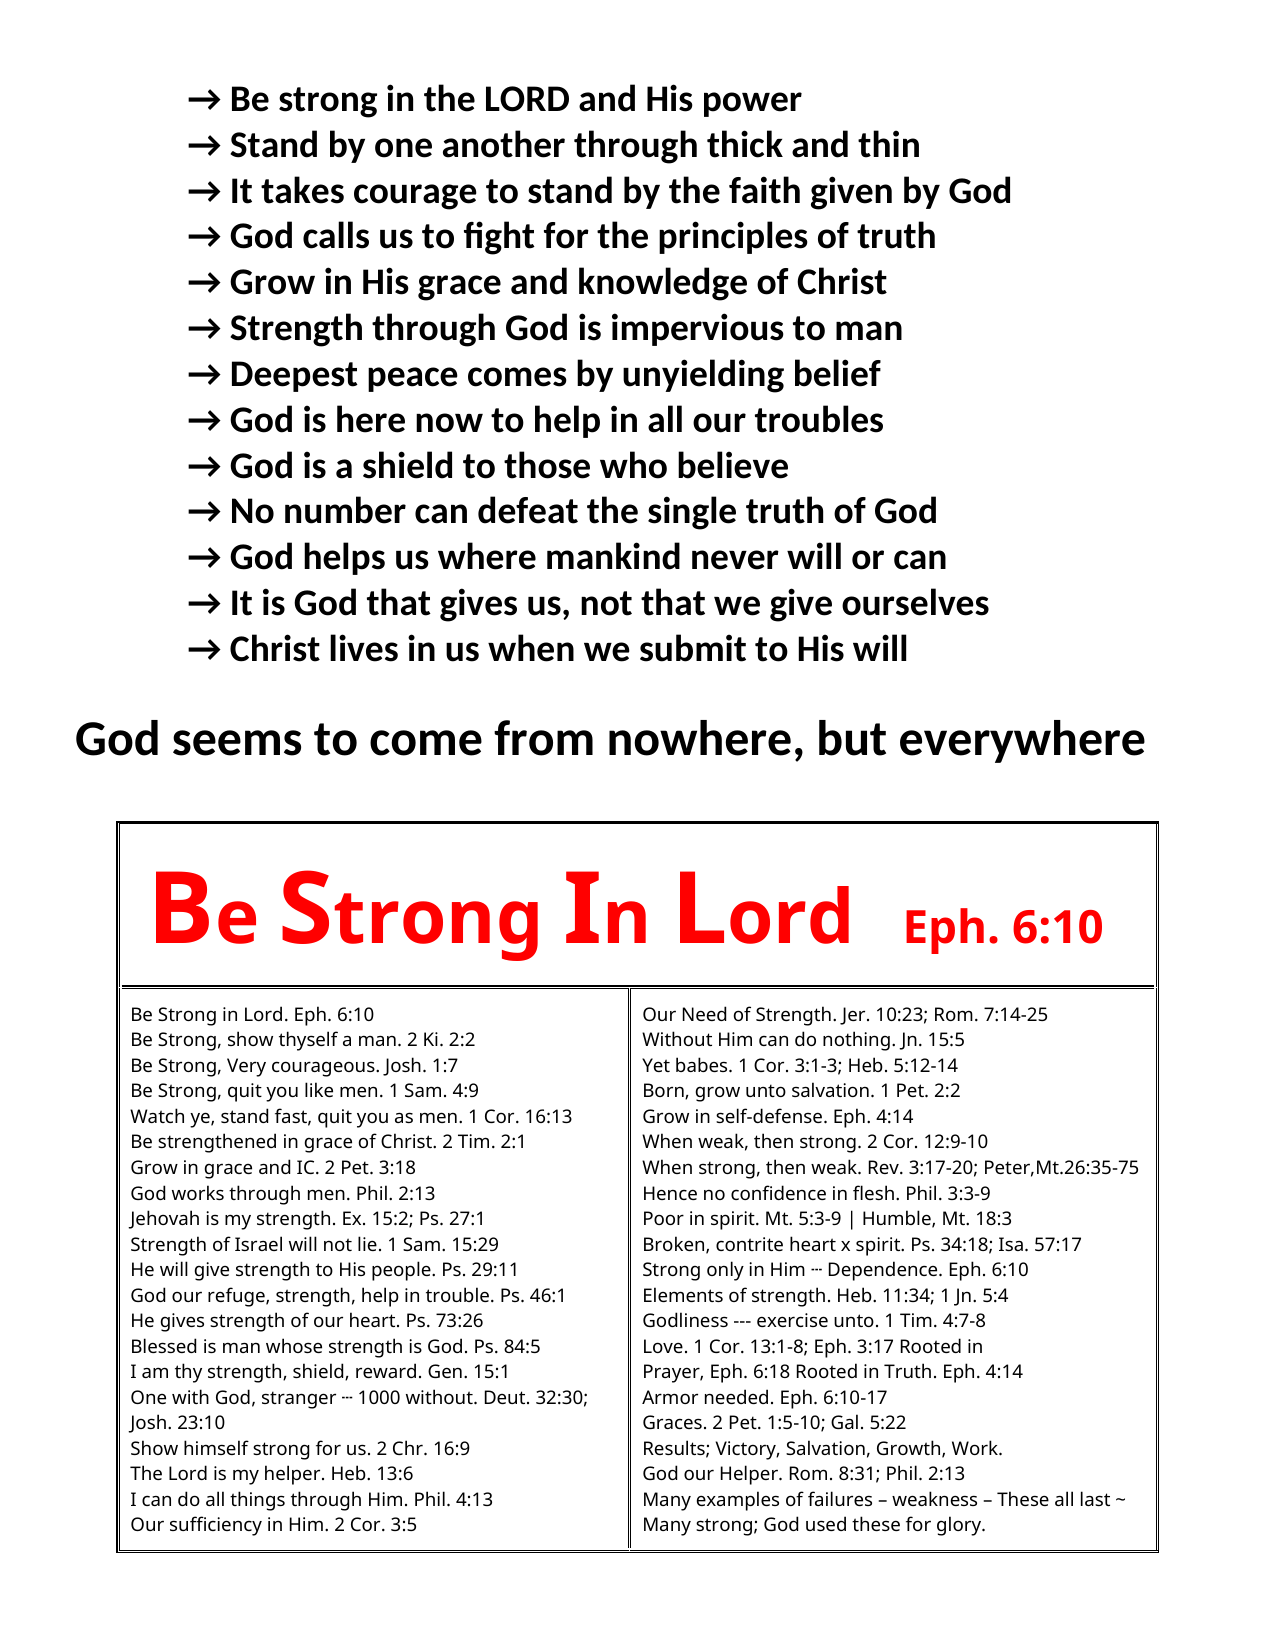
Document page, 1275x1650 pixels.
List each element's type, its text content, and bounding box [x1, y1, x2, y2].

text → Be strong in the LORD and His power [187, 75, 1200, 121]
text → It is God that gives us, not that we give ourselves [187, 579, 1200, 625]
text → It takes courage to stand by the faith given by God [187, 167, 1200, 212]
text → Christ lives in us when we submit to His will [187, 625, 1200, 671]
text → Deepest peace comes by unyielding belief [187, 350, 1200, 396]
text → God is here now to help in all our troubles [187, 396, 1200, 442]
text → Stand by one another through thick and thin [187, 121, 1200, 167]
text God seems to come from nowhere, but everywhere [75, 706, 1200, 767]
text → No number can defeat the single truth of God [187, 487, 1200, 533]
text → God calls us to fight for the principles of truth [187, 212, 1200, 258]
text → Strength through God is impervious to man [187, 304, 1200, 350]
text → God is a shield to those who believe [187, 442, 1200, 487]
table_header Be Strong In Lord Eph. 6:10 [120, 824, 1156, 985]
text → Grow in His grace and knowledge of Christ [187, 258, 1200, 304]
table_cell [120, 985, 629, 1549]
text → God helps us where mankind never will or can [187, 533, 1200, 579]
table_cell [630, 985, 1156, 1549]
